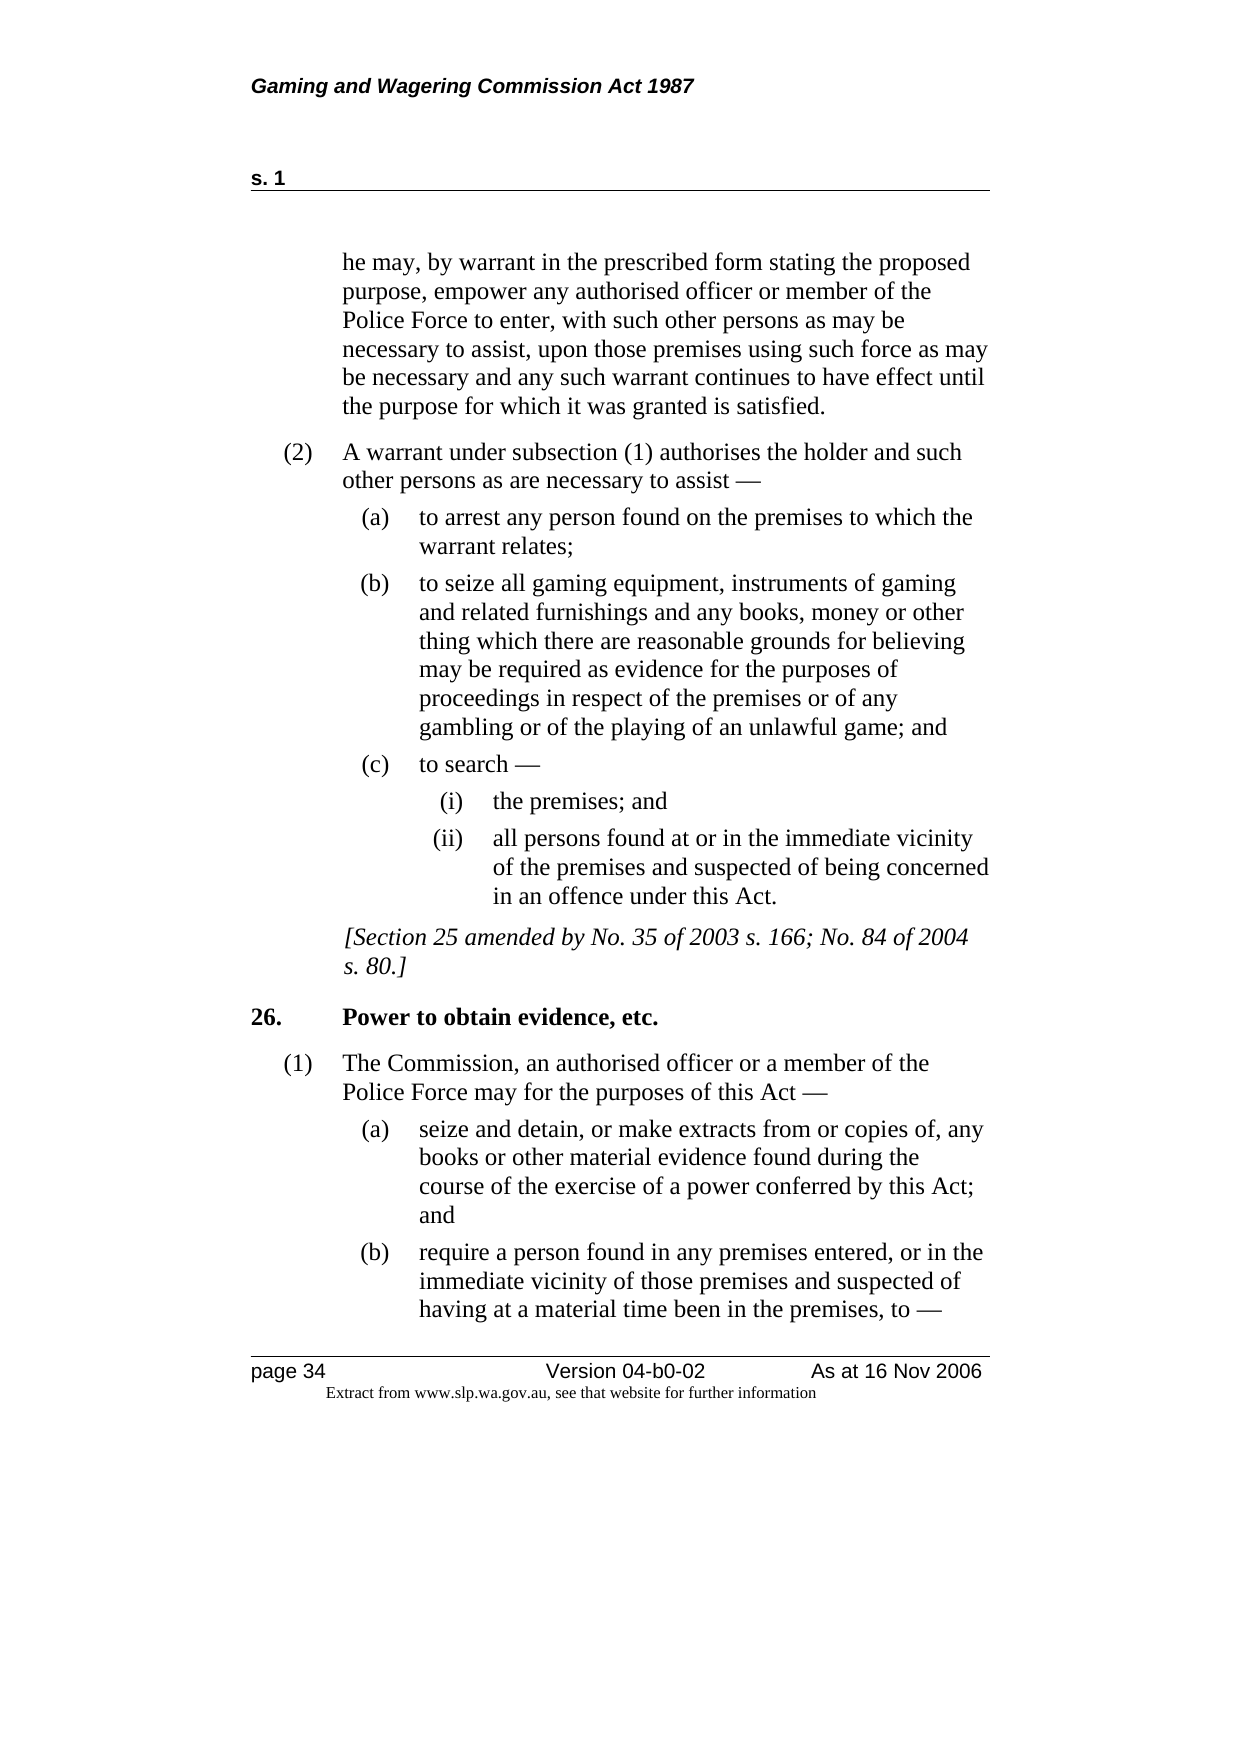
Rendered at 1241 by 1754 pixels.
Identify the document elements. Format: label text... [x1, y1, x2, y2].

text (a) to arrest any person found on the premises to which the warrant relates; [251, 502, 990, 560]
text (2) A warrant under subsection (1) authorises the holder and such other persons as are necessary to assist — [251, 437, 990, 494]
text (i) the premises; and [251, 786, 990, 815]
text (c) to search — [251, 749, 990, 778]
subtitle 26. Power to obtain evidence, etc. [251, 1002, 990, 1031]
text [Section 25 amended by No. 35 of 2003 s. 166; No. 84 of 2004 s. 80.] [251, 922, 990, 979]
text (b) require a person found in any premises entered, or in the immediate vicinity of those premises and suspected of having at a material time been in the premises, to — [251, 1237, 990, 1323]
text (ii) all persons found at or in the immediate vicinity of the premises and suspected of being concerned in an offence under this Act. [251, 823, 990, 909]
text (a) seize and detain, or make extracts from or copies of, any books or other material evidence found during the course of the exercise of a power conferred by this Act; and [251, 1114, 990, 1229]
text (b) to seize all gaming equipment, instruments of gaming and related furnishings and any books, money or other thing which there are reasonable grounds for believing may be required as evidence for the purposes of proceedings in respect of the premises or of any gambling or of the playing of an unlawful game; and [251, 568, 990, 741]
text he may, by warrant in the prescribed form stating the proposed purpose, empower any authorised officer or member of the Police Force to enter, with such other persons as may be necessary to assist, upon those premises using such force as may be necessary and any such warrant continues to have effect until the purpose for which it was granted is satisfied. [251, 247, 990, 420]
text (1) The Commission, an authorised officer or a member of the Police Force may for the purposes of this Act — [251, 1048, 990, 1105]
